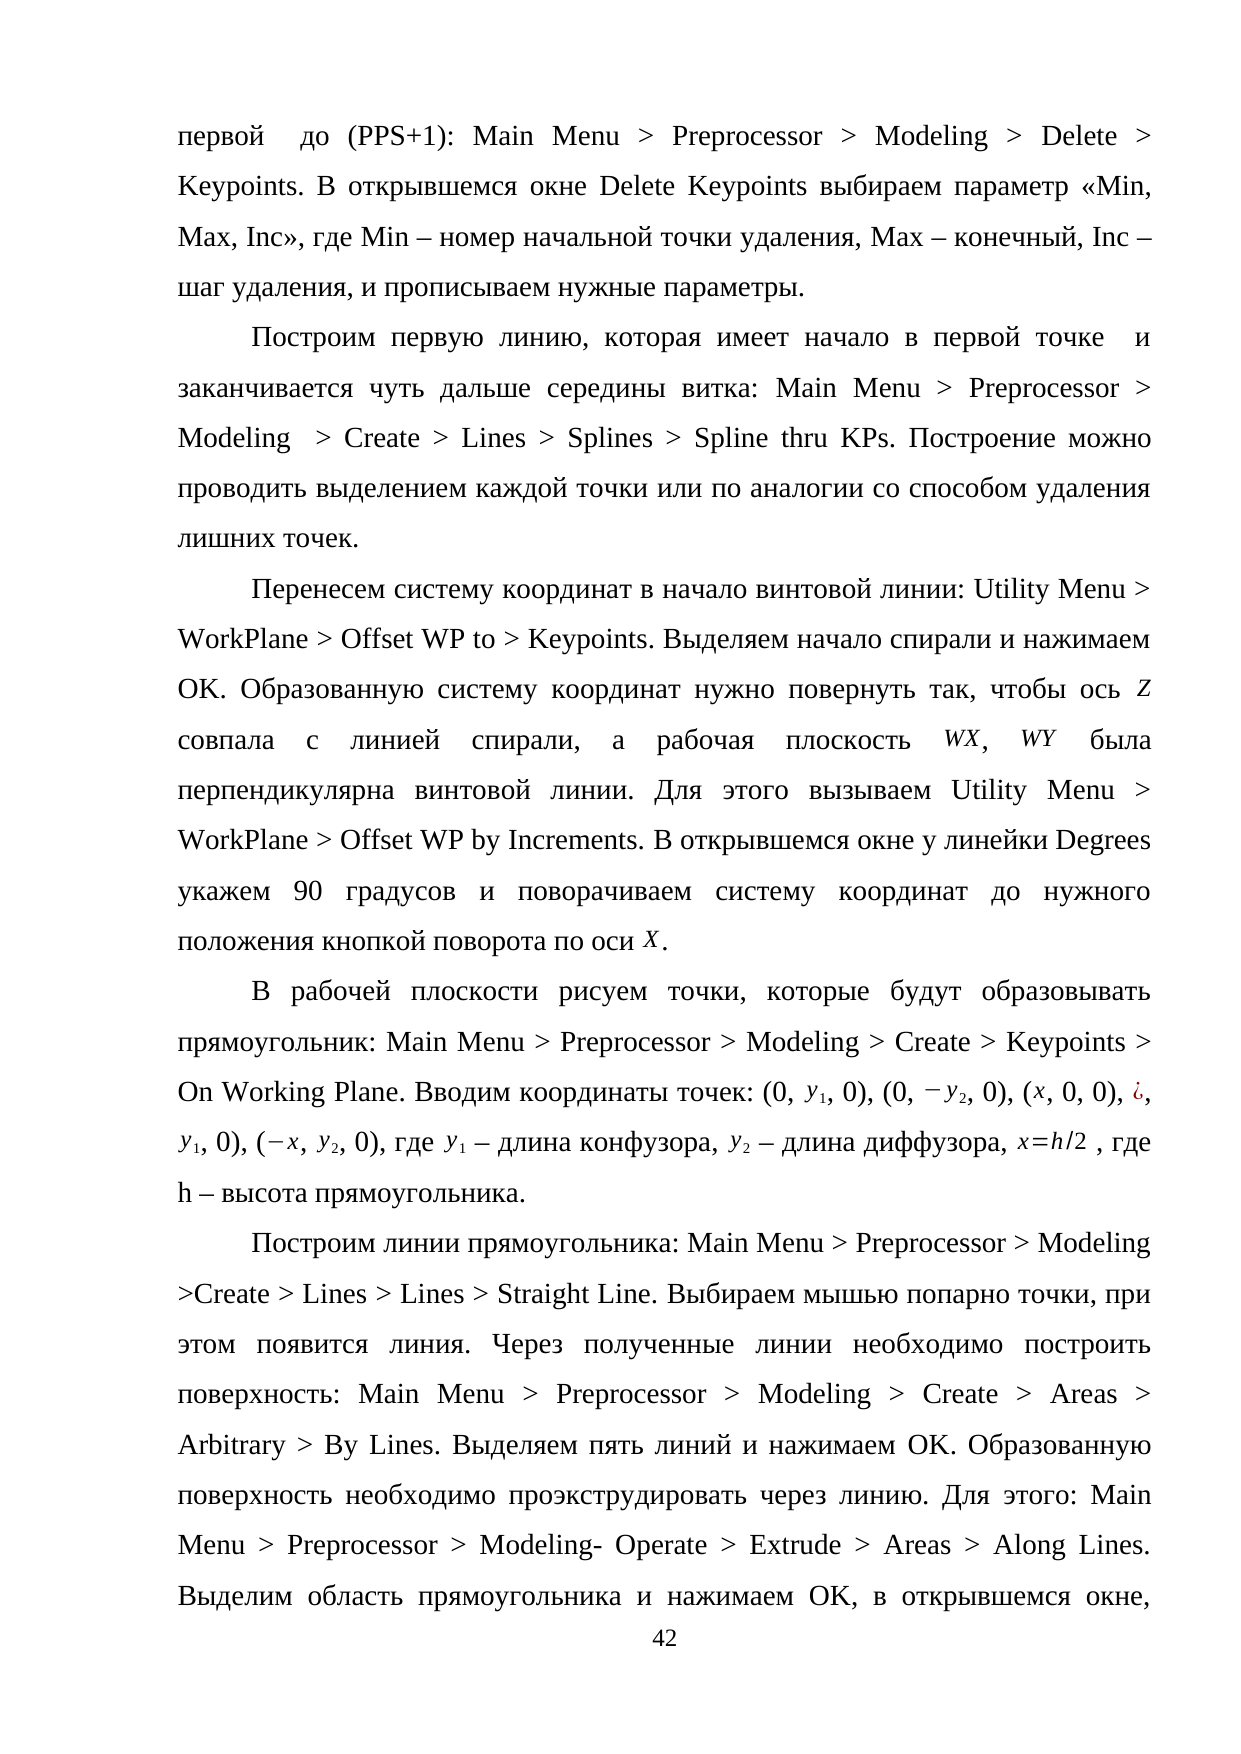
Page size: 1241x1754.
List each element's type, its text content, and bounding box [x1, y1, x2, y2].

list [177, 118, 1152, 303]
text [177, 1226, 1152, 1611]
list Построим первую линию, которая имеет начало в первой точке и заканчивается чуть дальше середины витка: Main Menu > Preprocessor > Modeling > Create > Lines > Splines > Spline thru KPs. Построение можно проводить выделением каждой точки или по аналогии со способом удаления лишних точек. [177, 319, 1152, 554]
list Перенесем систему координат в начало винтовой линии: Utility Menu > WorkPlane > Offset WP to > Keypoints. Выделяем начало спирали и нажимаем OK. Образованную систему координат нужно повернуть так, чтобы ось совпала с линией спирали, а рабочая плоскость , была перпендикулярна винтовой линии. Для этого вызываем Utility Menu > WorkPlane > Offset WP by Increments. В открывшемся окне у линейки Degrees укажем 90 градусов и поворачиваем систему координат до нужного положения кнопкой поворота по оси . [177, 571, 1152, 957]
list В рабочей плоскости рисуем точки, которые будут образовывать прямоугольник: Main Menu > Preprocessor > Modeling > Create > Keypoints > On Working Plane. Вводим координаты точек: (0, , 0), (0, , 0), (, 0, 0), ,, 0), (, , 0), где – длина конфузора, – длина диффузора, , где h – высота прямоугольника. [177, 973, 1152, 1209]
